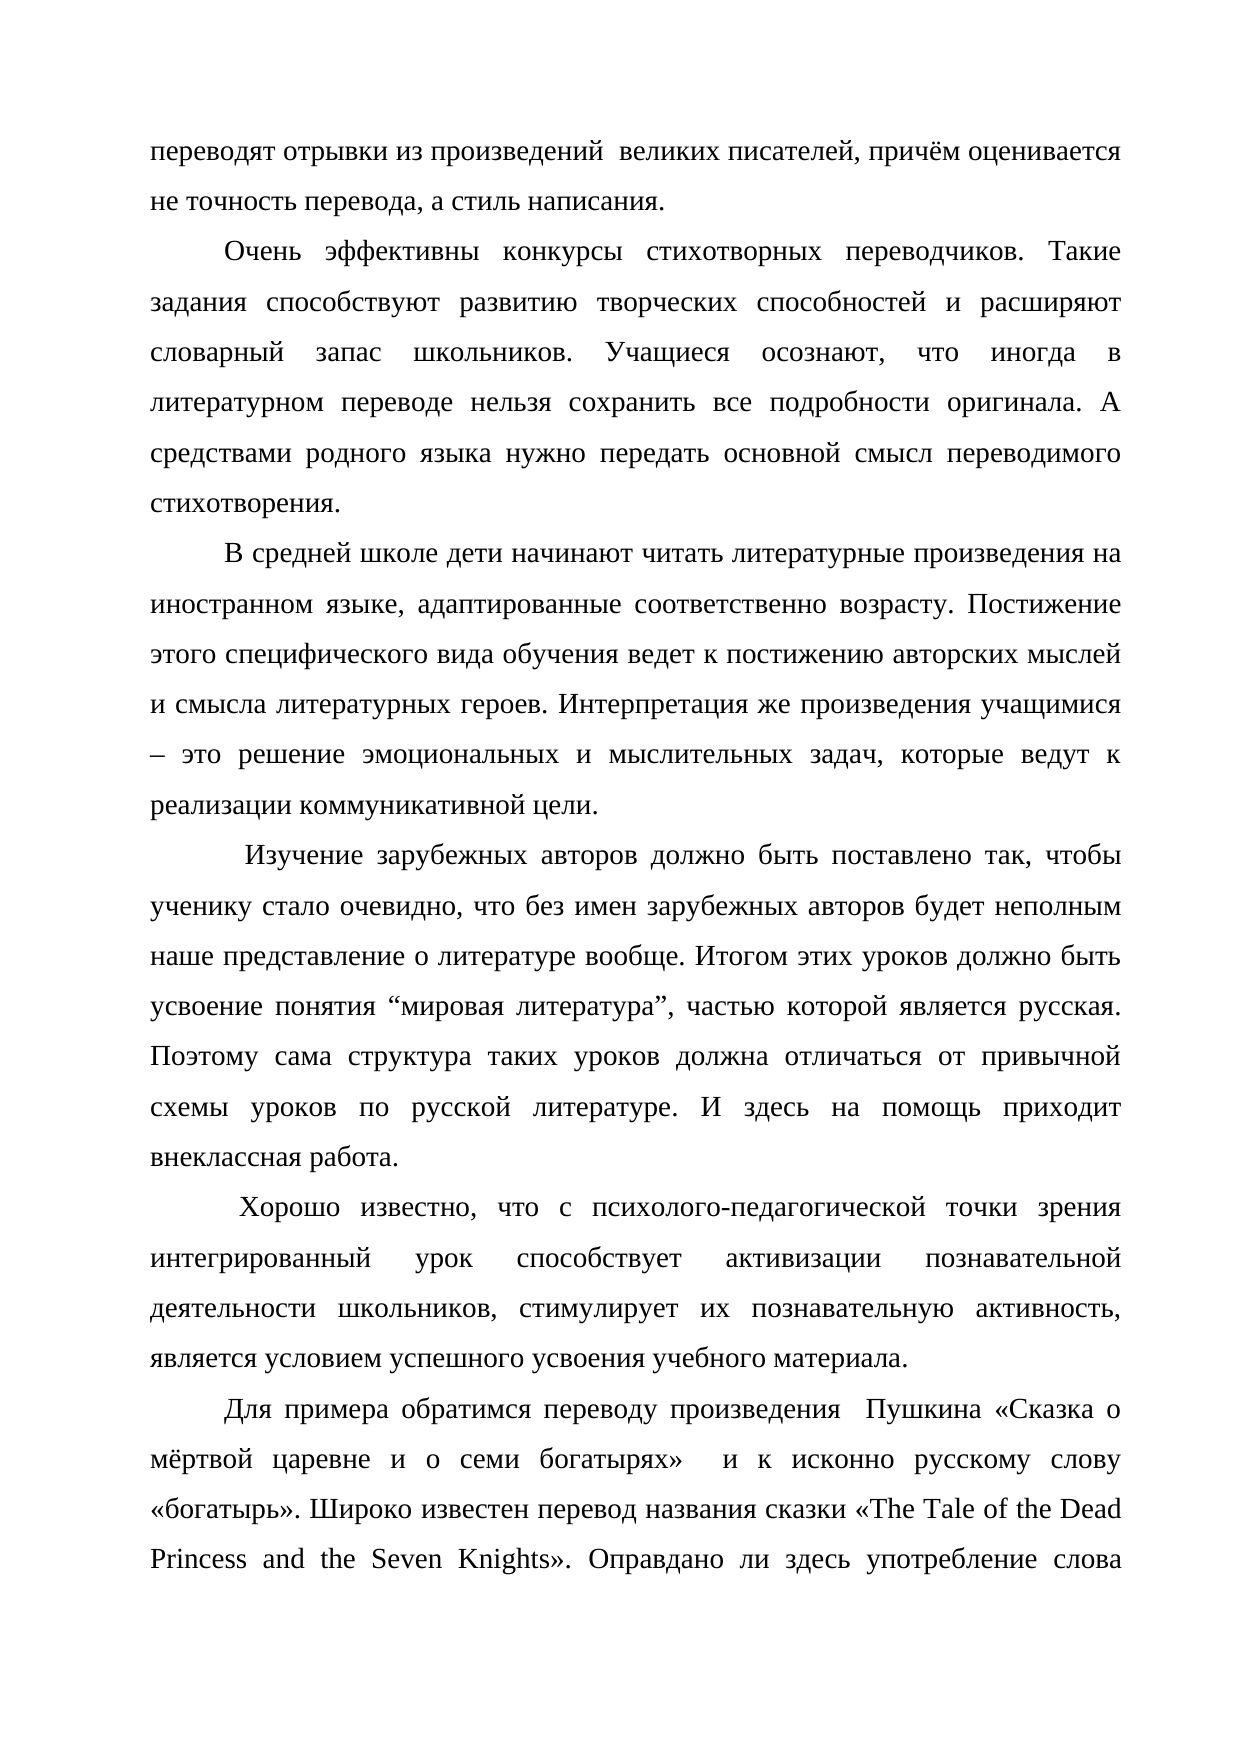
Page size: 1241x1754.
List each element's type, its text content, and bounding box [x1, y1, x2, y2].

text В средней школе дети начинают читать литературные произведения на иностранном языке, адаптированные соответственно возрасту. Постижение этого специфического вида обучения ведет к постижению авторских мыслей и смысла литературных героев. Интерпретация же произведения учащимися – это решение эмоциональных и мыслительных задач, которые ведут к реализации коммуникативной цели. [150, 535, 1122, 821]
text Очень эффективны конкурсы стихотворных переводчиков. Такие задания способствуют развитию творческих способностей и расширяют словарный запас школьников. Учащиеся осознают, что иногда в литературном переводе нельзя сохранить все подробности оригинала. А средствами родного языка нужно передать основной смысл переводимого стихотворения. [150, 233, 1122, 519]
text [150, 1391, 1122, 1575]
text Изучение зарубежных авторов должно быть поставлено так, чтобы ученику стало очевидно, что без имен зарубежных авторов будет неполным наше представление о литературе вообще. Итогом этих уроков должно быть усвоение понятия “мировая литература”, частью которой является русская. Поэтому сама структура таких уроков должна отличаться от привычной схемы уроков по русской литературе. И здесь на помощь приходит внеклассная работа. [150, 837, 1122, 1173]
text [150, 133, 1122, 217]
text Хорошо известно, что с психолого-педагогической точки зрения интегрированный урок способствует активизации познавательной деятельности школьников, стимулирует их познавательную активность, является условием успешного усвоения учебного материала. [150, 1189, 1122, 1374]
